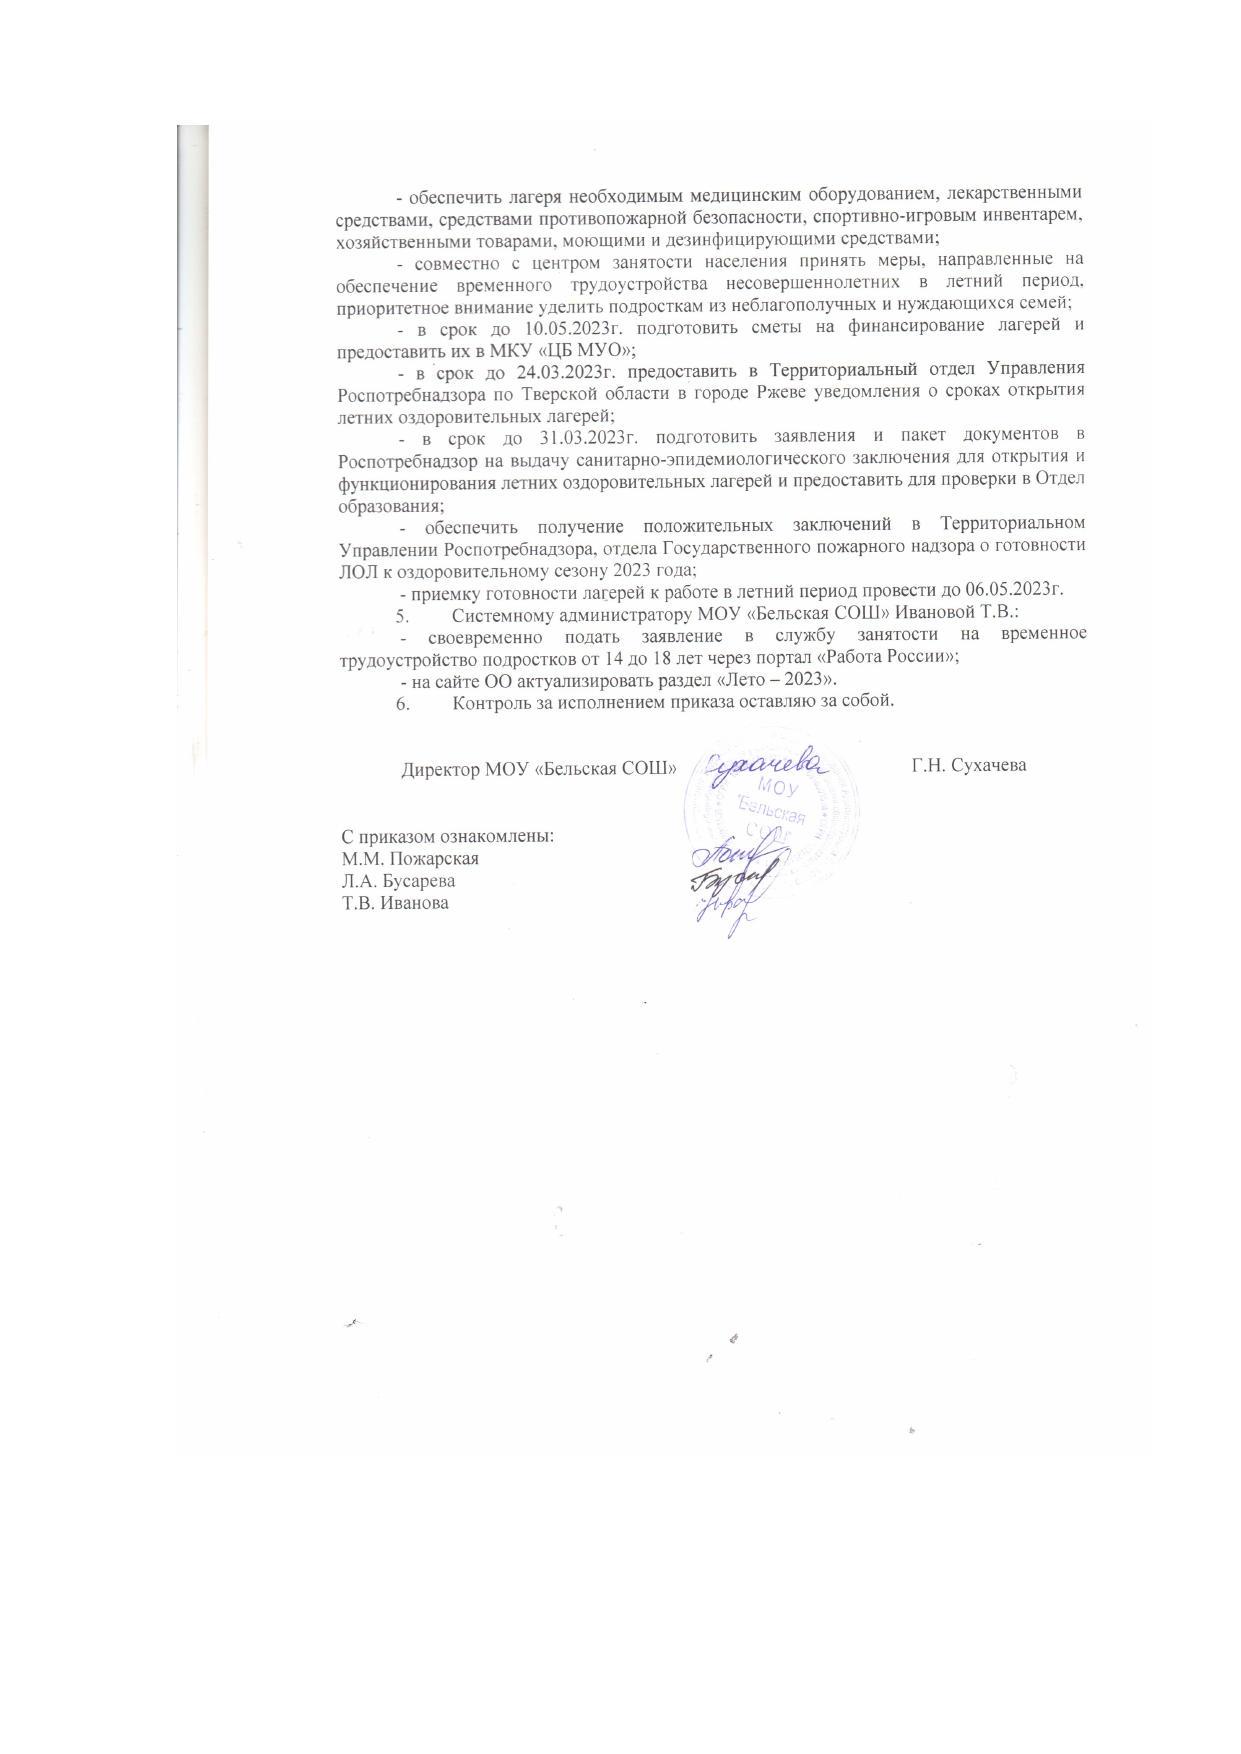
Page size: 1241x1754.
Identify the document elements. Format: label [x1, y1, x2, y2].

picture [177, 118, 1152, 1458]
